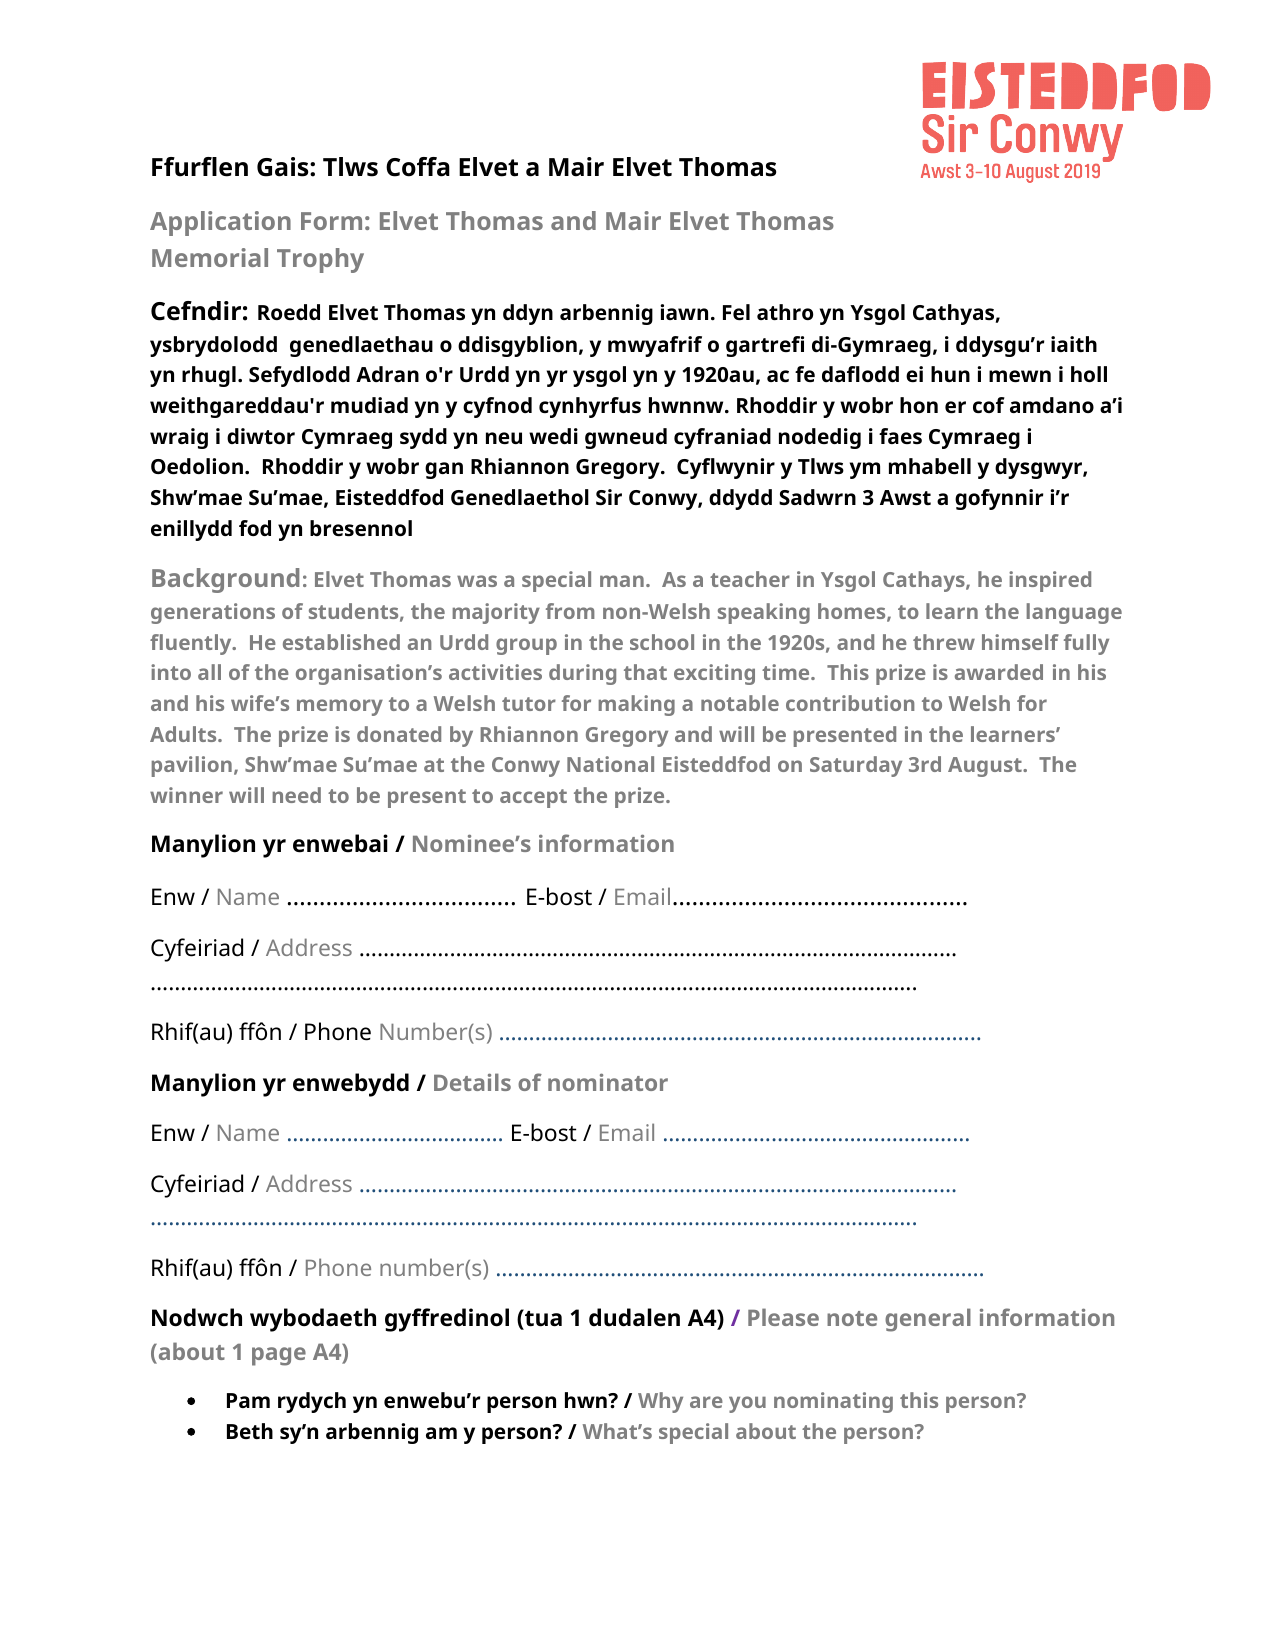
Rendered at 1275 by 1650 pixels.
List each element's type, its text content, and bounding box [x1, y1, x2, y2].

text Cefndir: Roedd Elvet Thomas yn ddyn arbennig iawn. Fel athro yn Ysgol Cathyas, ysbrydolodd genedlaethau o ddisgyblion, y mwyafrif o gartrefi di-Gymraeg, i ddysgu’r iaith yn rhugl. Sefydlodd Adran o'r Urdd yn yr ysgol yn y 1920au, ac fe daflodd ei hun i mewn i holl weithgareddau'r mudiad yn y cyfnod cynhyrfus hwnnw. Rhoddir y wobr hon er cof amdano a’i wraig i diwtor Cymraeg sydd yn neu wedi gwneud cyfraniad nodedig i faes Cymraeg i Oedolion. Rhoddir y wobr gan Rhiannon Gregory. Cyflwynir y Tlws ym mhabell y dysgwyr, Shw’mae Su’mae, Eisteddfod Genedlaethol Sir Conwy, ddydd Sadwrn 3 Awst a gofynnir i’r enillydd fod yn bresennol [150, 257, 1125, 505]
list Pam rydych yn enwebu’r person hwn? / Why are you nominating this person? [187, 1349, 1125, 1378]
text Enw / Name ……………………………… E-bost / Email …………………………………………… [150, 1080, 1125, 1112]
text Ffurflen Gais: Tlws Coffa Elvet a Mair Elvet Thomas [150, 150, 1125, 184]
text Rhif(au) ffôn / Phone Number(s) …………………………………………………………………….. [150, 979, 1125, 1011]
text Cyfeiriad / Address ……………………………………………………………………………………… ………………………………………………………………………………………………………………. [150, 895, 1125, 960]
text Manylion yr enwebydd / Details of nominator [150, 1030, 1125, 1061]
text Rhif(au) ffôn / Phone number(s) ……………………………………………………………………… [150, 1215, 1125, 1246]
text Background: Elvet Thomas was a special man. As a teacher in Ysgol Cathays, he inspired generations of students, the majority from non-Welsh speaking homes, to learn the language fluently. He established an Urdd group in the school in the 1920s, and he threw himself fully into all of the organisation’s activities during that exciting time. This prize is awarded in his and his wife’s memory to a Welsh tutor for making a notable contribution to Welsh for Adults. The prize is donated by Rhiannon Gregory and will be presented in the learners’ pavilion, Shw’mae Su’mae at the Conwy National Eisteddfod on Saturday 3rd August. The winner will need to be present to accept the prize. [150, 524, 1125, 773]
text Application Form: Elvet Thomas and Mair Elvet Thomas Memorial Trophy [150, 203, 1125, 237]
list Sut mae wedi ysbrydoli dysgwyr a/neu diwtoriaid eraill? / How have they inspired learners and/or other tutors? [187, 1411, 1125, 1470]
text Nodwch wybodaeth gyffredinol (tua 1 dudalen A4) / Please note general information (about 1 page A4) [150, 1265, 1125, 1330]
text Enw / Name …………………………….. E-bost / Email……………………………………… [150, 842, 1125, 876]
list Beth sy’n arbennig am y person? / What’s special about the person? [187, 1380, 1125, 1408]
text Cyfeiriad / Address ……………………………………………………………………………………… ………………………………………………………………………………………………………………. [150, 1131, 1125, 1196]
text Manylion yr enwebai / Nominee’s information [150, 791, 1125, 823]
